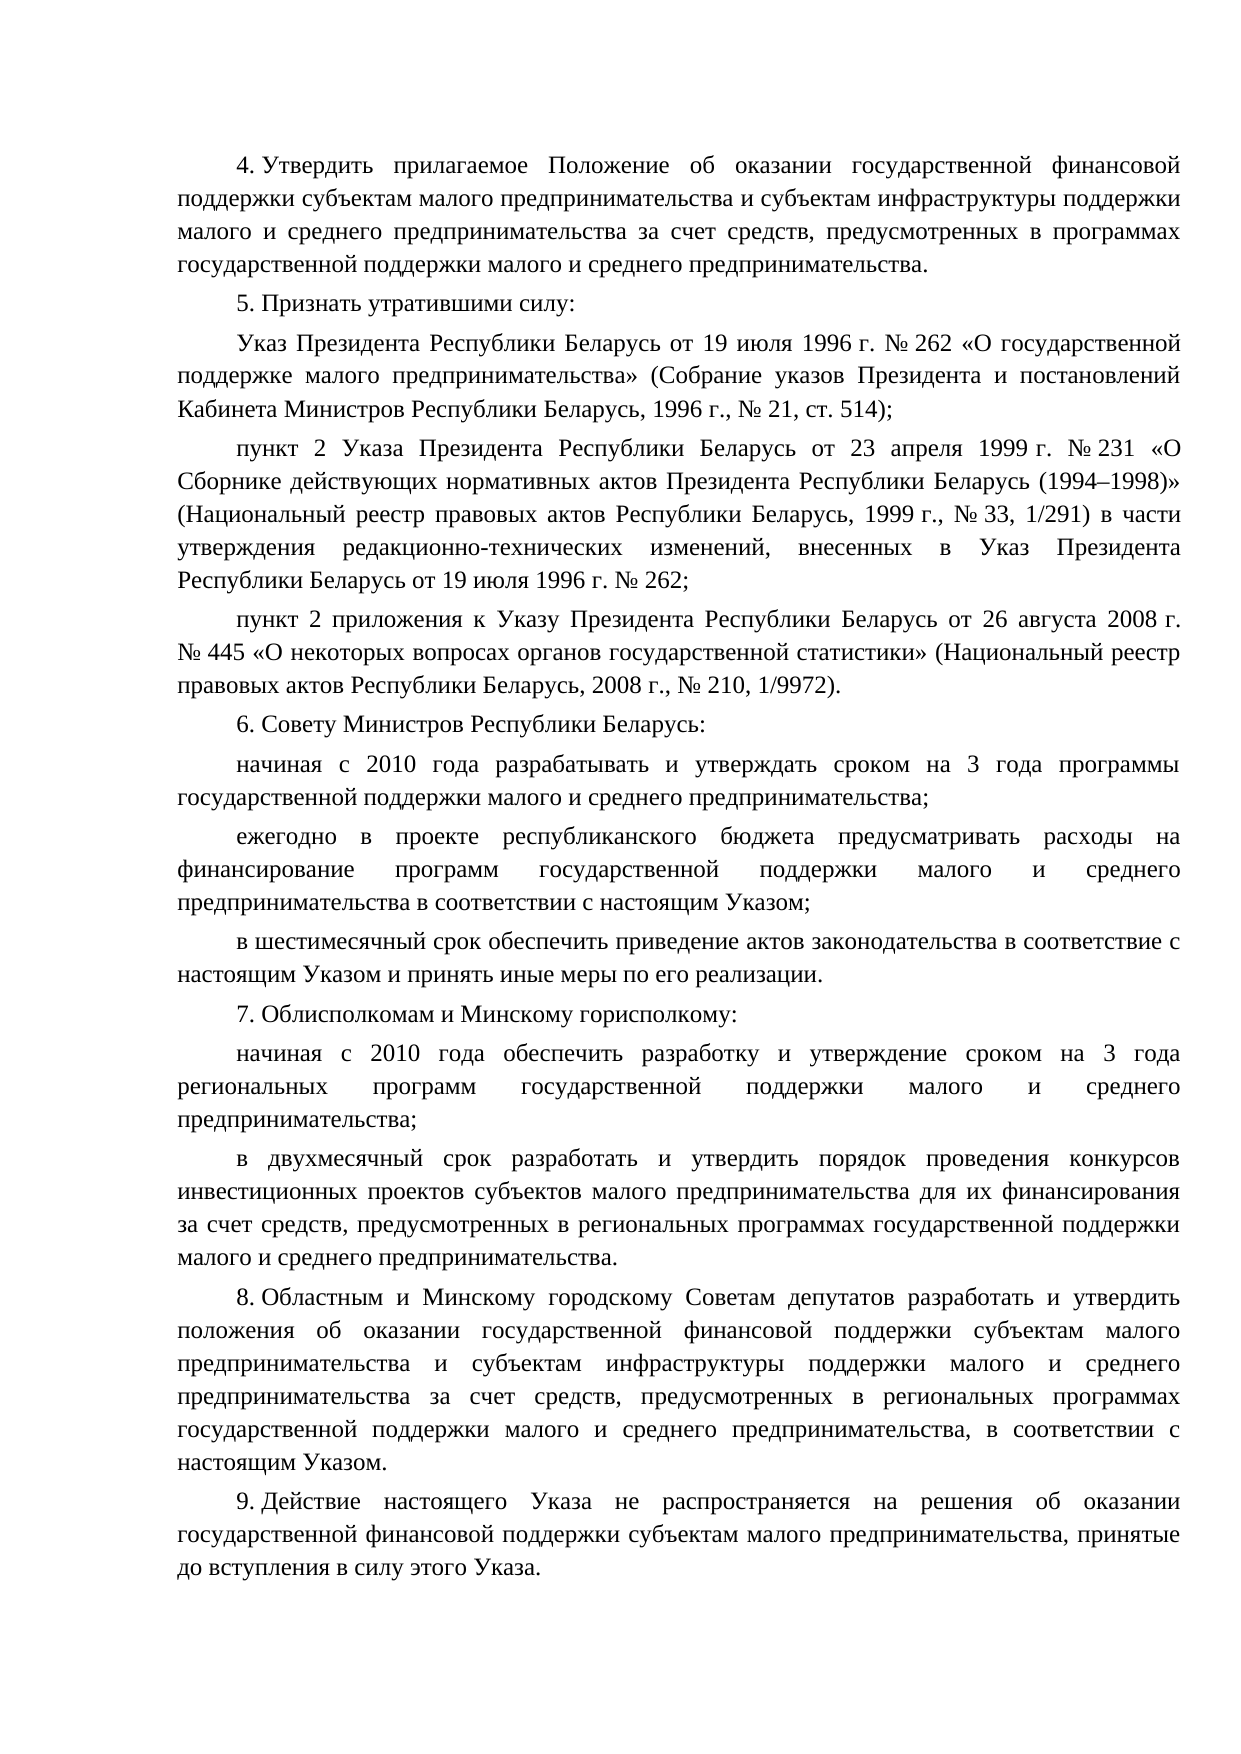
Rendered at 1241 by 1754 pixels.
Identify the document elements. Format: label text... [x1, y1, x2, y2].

text 6. Совету Министров Республики Беларусь: [177, 709, 1181, 738]
text 8. Областным и Минскому городскому Советам депутатов разработать и утвердить положения об оказании государственной финансовой поддержки субъектам малого предпринимательства и субъектам инфраструктуры поддержки малого и среднего предпринимательства за счет средств, предусмотренных в региональных программах государственной поддержки малого и среднего предпринимательства, в соответствии с настоящим Указом. [177, 1282, 1181, 1476]
text 5. Признать утратившими силу: [177, 288, 1181, 317]
text 4. Утвердить прилагаемое Положение об оказании государственной финансовой поддержки субъектам малого предпринимательства и субъектам инфраструктуры поддержки малого и среднего предпринимательства за счет средств, предусмотренных в программах государственной поддержки малого и среднего предпринимательства. [177, 150, 1181, 278]
text ежегодно в проекте республиканского бюджета предусматривать расходы на финансирование программ государственной поддержки малого и среднего предпринимательства в соответствии с настоящим Указом; [177, 821, 1181, 916]
text пункт 2 Указа Президента Республики Беларусь от 23 апреля 1999 г. № 231 «О Сборнике действующих нормативных актов Президента Республики Беларусь (1994–1998)» (Национальный реестр правовых актов Республики Беларусь, 1999 г., № 33, 1/291) в части утверждения редакционно-технических изменений, внесенных в Указ Президента Республики Беларусь от 19 июля 1996 г. № 262; [177, 433, 1181, 594]
text 9. Действие настоящего Указа не распространяется на решения об оказании государственной финансовой поддержки субъектам малого предпринимательства, принятые до вступления в силу этого Указа. [177, 1486, 1181, 1581]
text пункт 2 приложения к Указу Президента Республики Беларусь от 26 августа 2008 г. № 445 «О некоторых вопросах органов государственной статистики» (Национальный реестр правовых актов Республики Беларусь, 2008 г., № 210, 1/9972). [177, 604, 1181, 699]
text в шестимесячный срок обеспечить приведение актов законодательства в соответствие с настоящим Указом и принять иные меры по его реализации. [177, 926, 1181, 988]
text в двухмесячный срок разработать и утвердить порядок проведения конкурсов инвестиционных проектов субъектов малого предпринимательства для их финансирования за счет средств, предусмотренных в региональных программах государственной поддержки малого и среднего предпринимательства. [177, 1143, 1181, 1271]
text начиная с 2010 года обеспечить разработку и утверждение сроком на 3 года региональных программ государственной поддержки малого и среднего предпринимательства; [177, 1038, 1181, 1133]
text 7. Облисполкомам и Минскому горисполкому: [177, 999, 1181, 1027]
text начиная с 2010 года разрабатывать и утверждать сроком на 3 года программы государственной поддержки малого и среднего предпринимательства; [177, 749, 1181, 811]
text Указ Президента Республики Беларусь от 19 июля 1996 г. № 262 «О государственной поддержке малого предпринимательства» (Собрание указов Президента и постановлений Кабинета Министров Республики Беларусь, 1996 г., № 21, ст. 514); [177, 328, 1181, 422]
